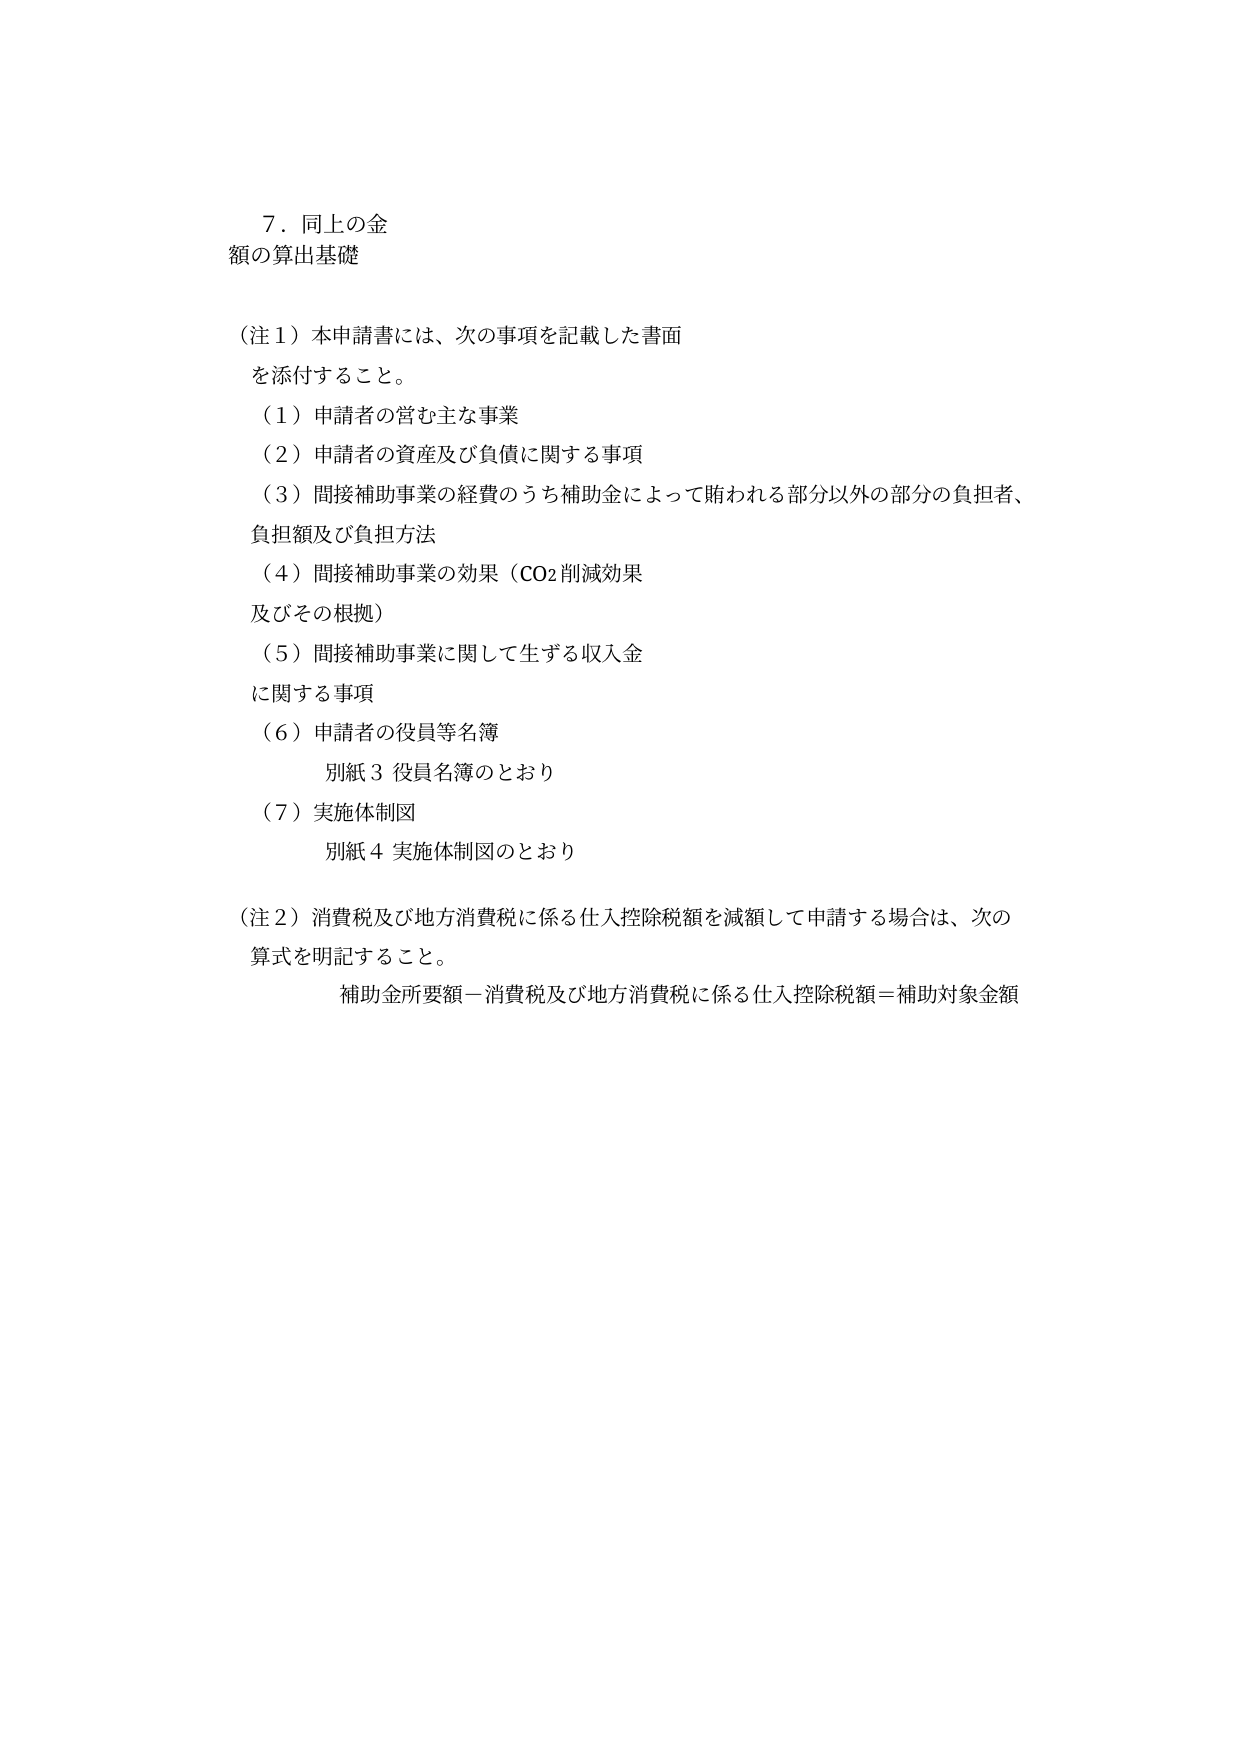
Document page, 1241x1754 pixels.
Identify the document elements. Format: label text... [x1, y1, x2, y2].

text （２）申請者の資産及び負債に関する事項 [251, 439, 653, 469]
text （５）間接補助事業に関して生ずる収入金に関する事項 [251, 637, 653, 707]
text 別紙４ 実施体制図のとおり [251, 836, 653, 866]
text 別紙３ 役員名簿のとおり [251, 756, 653, 786]
text （６）申請者の役員等名簿 [251, 717, 653, 747]
text （１）申請者の営む主な事業 [251, 399, 653, 429]
text （３）間接補助事業の経費のうち補助金によって賄われる部分以外の部分の負担者、負担額及び負担方法 [251, 478, 1029, 548]
text 補助金所要額－消費税及び地方消費税に係る仕入控除税額＝補助対象金額 [310, 980, 1063, 1008]
text （注２）消費税及び地方消費税に係る仕入控除税額を減額して申請する場合は、次の算式を明記すること。 [228, 901, 1029, 971]
text ７．同上の金額の算出基礎 [228, 207, 390, 270]
text （注１）本申請書には、次の事項を記載した書面を添付すること。 [228, 320, 690, 389]
text （４）間接補助事業の効果（CO2削減効果及びその根拠） [251, 558, 653, 628]
text （７）実施体制図 [251, 796, 653, 826]
